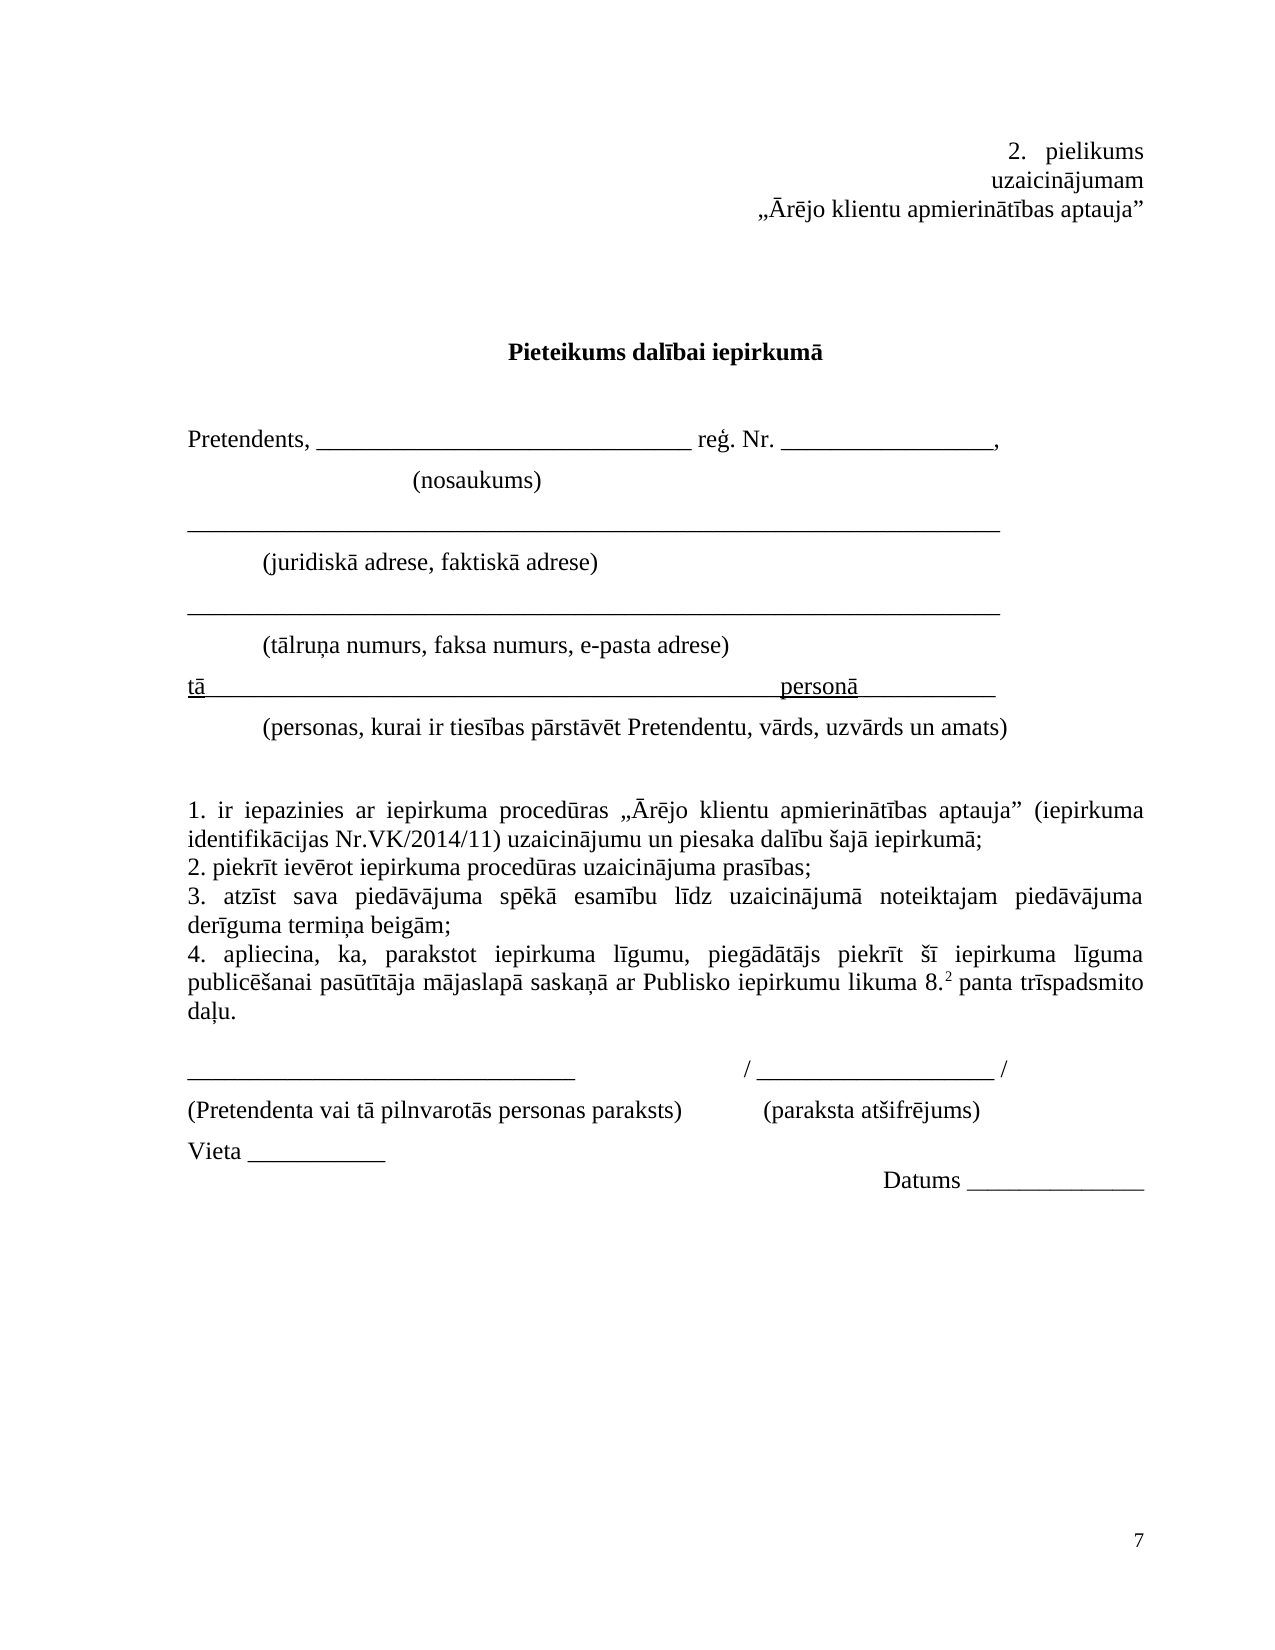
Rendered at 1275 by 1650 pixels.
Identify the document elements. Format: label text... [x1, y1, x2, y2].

text uzaicinājumam [177, 165, 1144, 194]
text „Ārējo klientu apmierinātības aptauja” [177, 194, 1144, 222]
text _________________________________________________________________ [187, 589, 1144, 617]
list pielikums [225, 136, 1144, 165]
text _________________________________________________________________ [187, 506, 1144, 535]
text (personas, kurai ir tiesības pārstāvēt Pretendentu, vārds, uzvārds un amats) [187, 712, 1144, 741]
text 1. ir iepazinies ar iepirkuma procedūras „Ārējo klientu apmierinātības aptauja” (iepirkuma identifikācijas Nr.VK/2014/11) uzaicinājumu un piesaka dalību šajā iepirkumā; [187, 795, 1144, 852]
text (tālruņa numurs, faksa numurs, e-pasta adrese) [187, 630, 1144, 659]
text tā______________________________________________personā___________ [187, 671, 1144, 700]
text 4. apliecina, ka, parakstot iepirkuma līgumu, piegādātājs piekrīt šī iepirkuma līguma publicēšanai pasūtītāja mājaslapā saskaņā ar Publisko iepirkumu likuma 8.2 panta trīspadsmito daļu. [187, 939, 1144, 1025]
text Vieta ___________ [187, 1136, 1144, 1165]
text 2. piekrīt ievērot iepirkuma procedūras uzaicinājuma prasības; [187, 852, 1144, 881]
text Datums _________________ [187, 1165, 1144, 1194]
text (Pretendenta vai tā pilnvarotās personas paraksts) (paraksta atšifrējums) [187, 1095, 1144, 1124]
text Pieteikums dalībai iepirkumā [187, 337, 1144, 366]
text (juridiskā adrese, faktiskā adrese) [187, 547, 1144, 576]
text 3. atzīst sava piedāvājuma spēkā esamību līdz uzaicinājumā noteiktajam piedāvājuma derīguma termiņa beigām; [187, 881, 1144, 939]
text Pretendents, ______________________________ reģ. Nr. _________________, [187, 424, 1144, 452]
text _______________________________ / ___________________ / [187, 1054, 1144, 1082]
text (nosaukums) [187, 465, 1144, 494]
